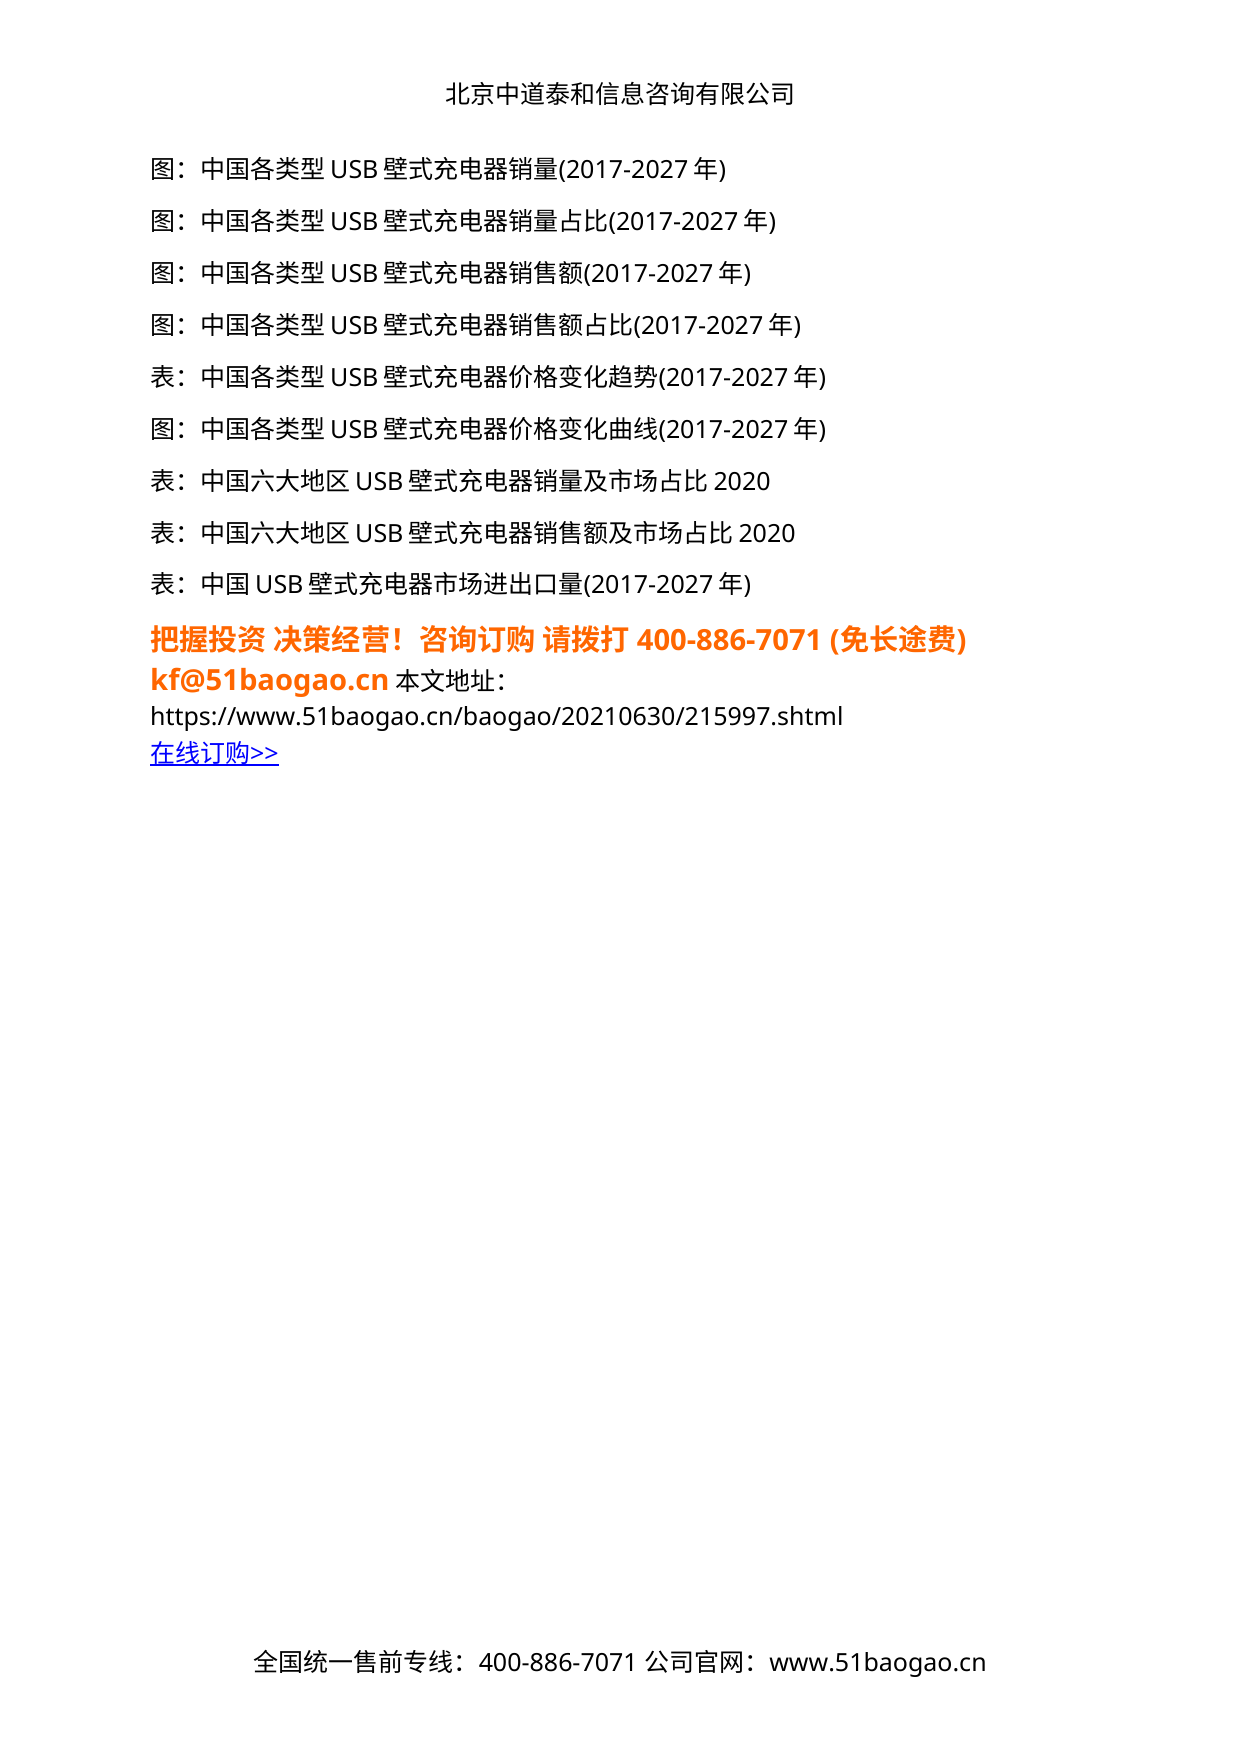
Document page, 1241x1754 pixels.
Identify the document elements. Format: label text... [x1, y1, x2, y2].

text 把握投资 决策经营！咨询订购 请拨打 400-886-7071 (免长途费) kf@51baogao.cn本文地址：https://www.51baogao.cn/baogao/20210630/215997.shtml [150, 617, 1090, 733]
text 图：中国各类型USB壁式充电器销量(2017-2027年) [150, 150, 1090, 186]
text 图：中国各类型USB壁式充电器价格变化曲线(2017-2027年) [150, 409, 1090, 446]
text 表：中国六大地区USB壁式充电器销售额及市场占比2020 [150, 513, 1090, 549]
text 图：中国各类型USB壁式充电器销量占比(2017-2027年) [150, 202, 1090, 238]
text 表：中国六大地区USB壁式充电器销量及市场占比2020 [150, 461, 1090, 497]
text 图：中国各类型USB壁式充电器销售额(2017-2027年) [150, 254, 1090, 290]
text 图：中国各类型USB壁式充电器销售额占比(2017-2027年) [150, 306, 1090, 342]
text 表：中国各类型USB壁式充电器价格变化趋势(2017-2027年) [150, 357, 1090, 394]
text 表：中国USB壁式充电器市场进出口量(2017-2027年) [150, 565, 1090, 601]
text 在线订购>> [150, 733, 1090, 769]
